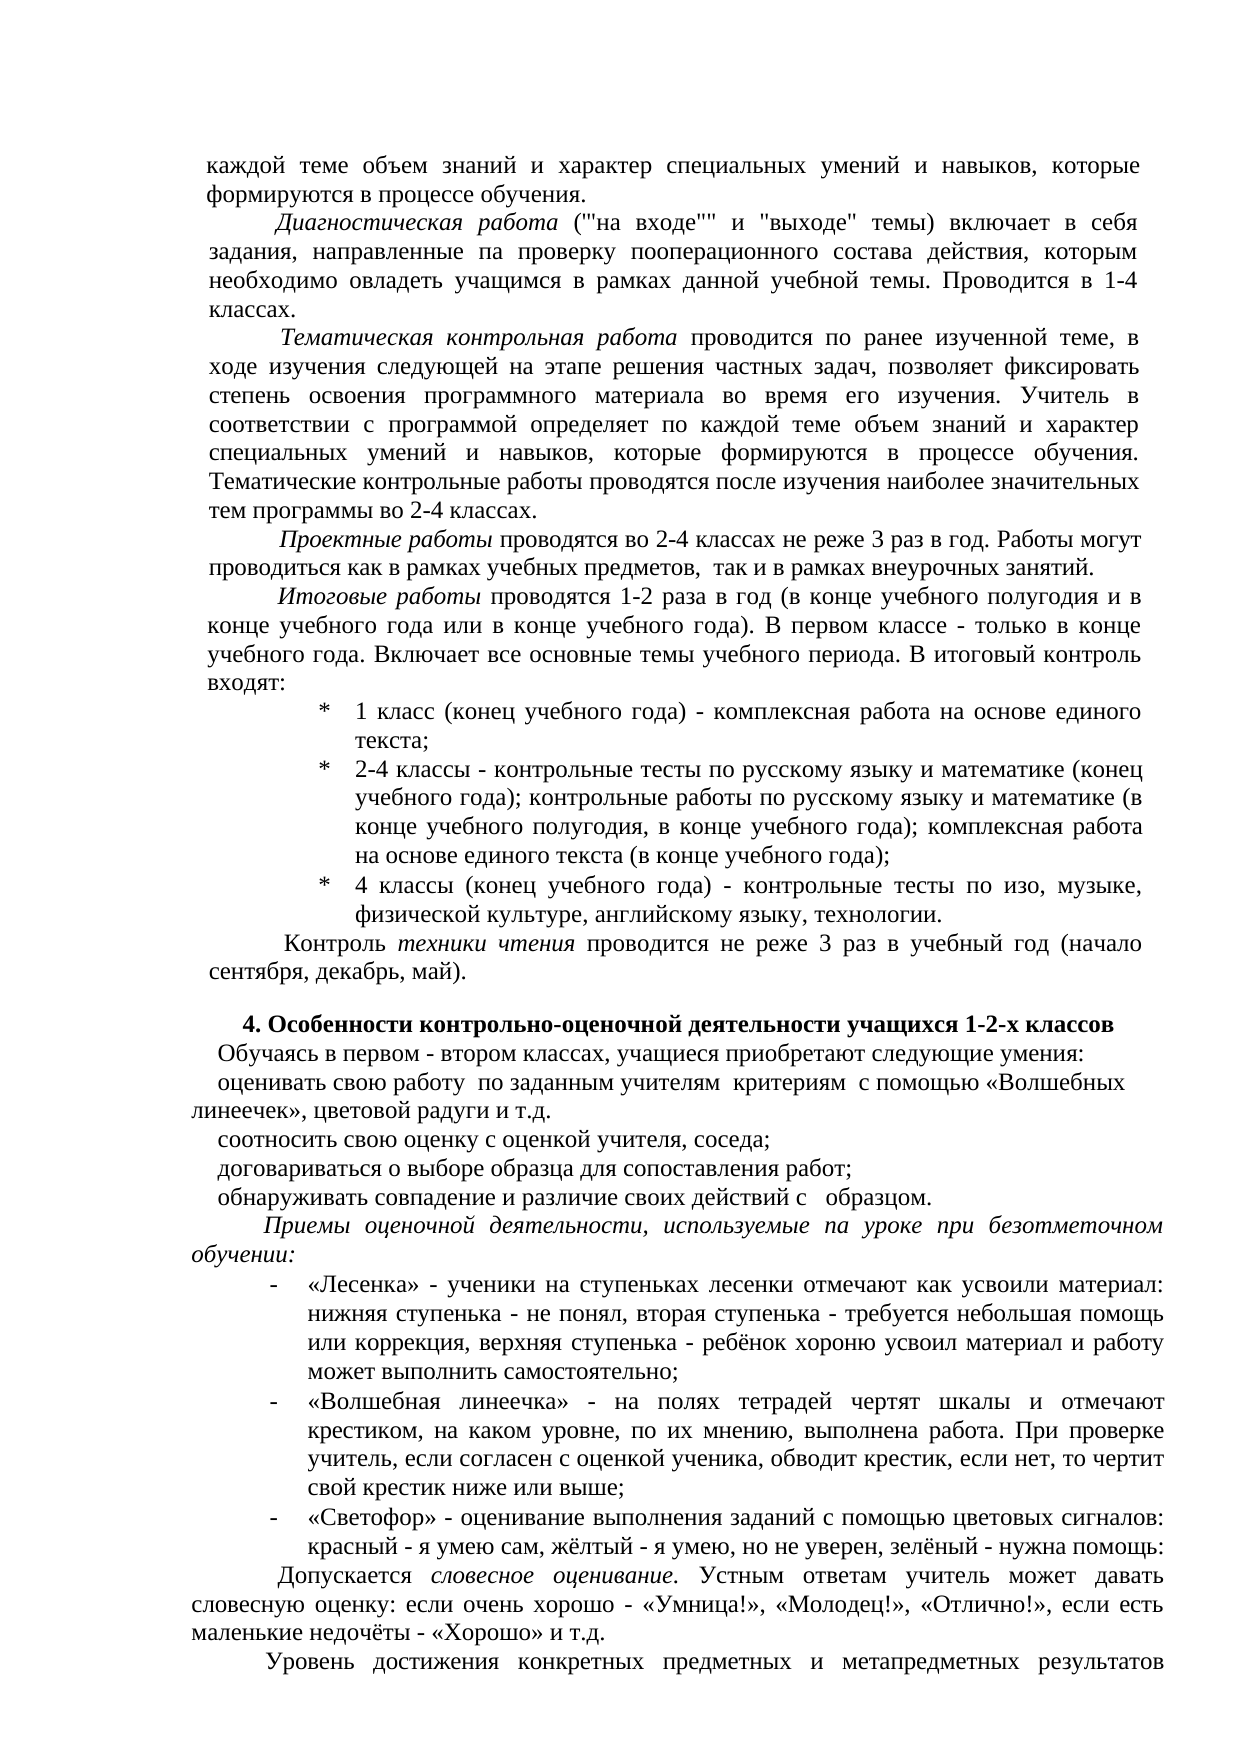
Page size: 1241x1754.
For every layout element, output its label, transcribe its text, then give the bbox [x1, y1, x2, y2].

list «Лесенка» - ученики на ступеньках лесенки отмечают как усвоили материал: нижняя ступенька - не понял, вторая ступенька - требуется небольшая помощь или коррекция, верхняя cтyпенька - ребёнок хороню усвоил материал и работу может выполнить самостоятельно; [269, 1269, 1164, 1384]
list 1 класс (конец учебного года) - комплексная работа на основе единого текста; [318, 696, 1142, 754]
text Диагностическая работа ('"на входе"" и "выходе" темы) включает в себя задания, направленные па проверку пооперационного состава действия, которым необходимо овладеть учащимся в рамках данной учебной темы. Проводится в 1-4 классах. [208, 207, 1138, 322]
text Тематическая контрольная работа проводится по ранее изученной теме, в ходе изучения следующей на этапе решения частных задач, позволяет фиксировать степень освоения программного материала во время его изучения. Учитель в соответствии с программой определяет по каждой теме объем знаний и характер специальных умений и навыков, которые формируются в процессе обучения. Тематические контрольные работы проводятся после изучения наиболее значительных тем программы во 2-4 классах. [208, 322, 1140, 524]
text оценивать свою работу по заданным учителям критериям с помощью «Волшебных линеечек», цветовой радуги и т.д. [191, 1067, 1165, 1124]
text Контроль техники чтения проводится не реже 3 раз в учебный год (начало сентября, декабрь, май). [208, 928, 1143, 985]
list 2-4 классы - контрольные тесты по русскому языку и математике (конец учебного года); контрольные работы по русскому языку и математике (в конце учебного полугодия, в конце учебного года); комплексная работа на основе единого текста (в конце учебного года); [318, 754, 1143, 869]
text Допускается словесное оценивание. Устным ответам учитель может давать словесную оценку: если очень хорошо - «Умница!», «Молодец!», «Отлично!», если есть маленькие недочёты - «Хорошо» и т.д. [191, 1560, 1164, 1646]
text договариваться о выборе образца для сопоставления работ; [191, 1153, 1165, 1182]
list «Волшебная линеечка» - на полях тетрадей чертят шкалы и отмечают крестиком, на каком уровне, по их мнению, выполнена работа. При проверке учитель, если согласен с оценкой ученика, обводит крестик, если нет, то чертит свой крестик ниже или выше; [269, 1386, 1165, 1501]
text Приемы оценочной деятельности, используемые па уроке при безотметочном обучении: [191, 1211, 1164, 1268]
text Итоговые работы проводятся 1-2 раза в год (в конце учебного полугодия и в конце учебного года или в конце учебного года). В первом классе - только в конце учебного года. Включает все основные темы учебного периода. В итоговый контроль входят: [207, 581, 1143, 696]
list «Светофор» - оценивание выполнения заданий с помощью цветовых сигналов: красный - я умею сам, жёлтый - я умею, но не уверен, зелёный - нужна помощь: [269, 1502, 1165, 1560]
list 4 классы (конец учебного года) - контрольные тесты по изо, музыке, физической культуре, английскому языку, технологии. [318, 870, 1143, 928]
text Проектные работы проводятся во 2-4 классах не реже 3 раз в год. Работы могут проводиться как в рамках учебных предметов, так и в рамках внеурочных занятий. [208, 524, 1143, 581]
text соотносить свою оценку с оценкой учителя, соседа; [191, 1124, 1165, 1153]
text Обучаясь в первом - втором классах, учащиеся приобретают следующие умения: [191, 1038, 1165, 1067]
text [191, 1646, 1164, 1675]
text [206, 150, 1141, 207]
text 4. Особенности контрольно-оценочной деятельности учащихся 1-2-х классов [242, 1009, 1165, 1038]
text обнаруживать совпадение и различие своих действий с образцом. [191, 1182, 1165, 1211]
